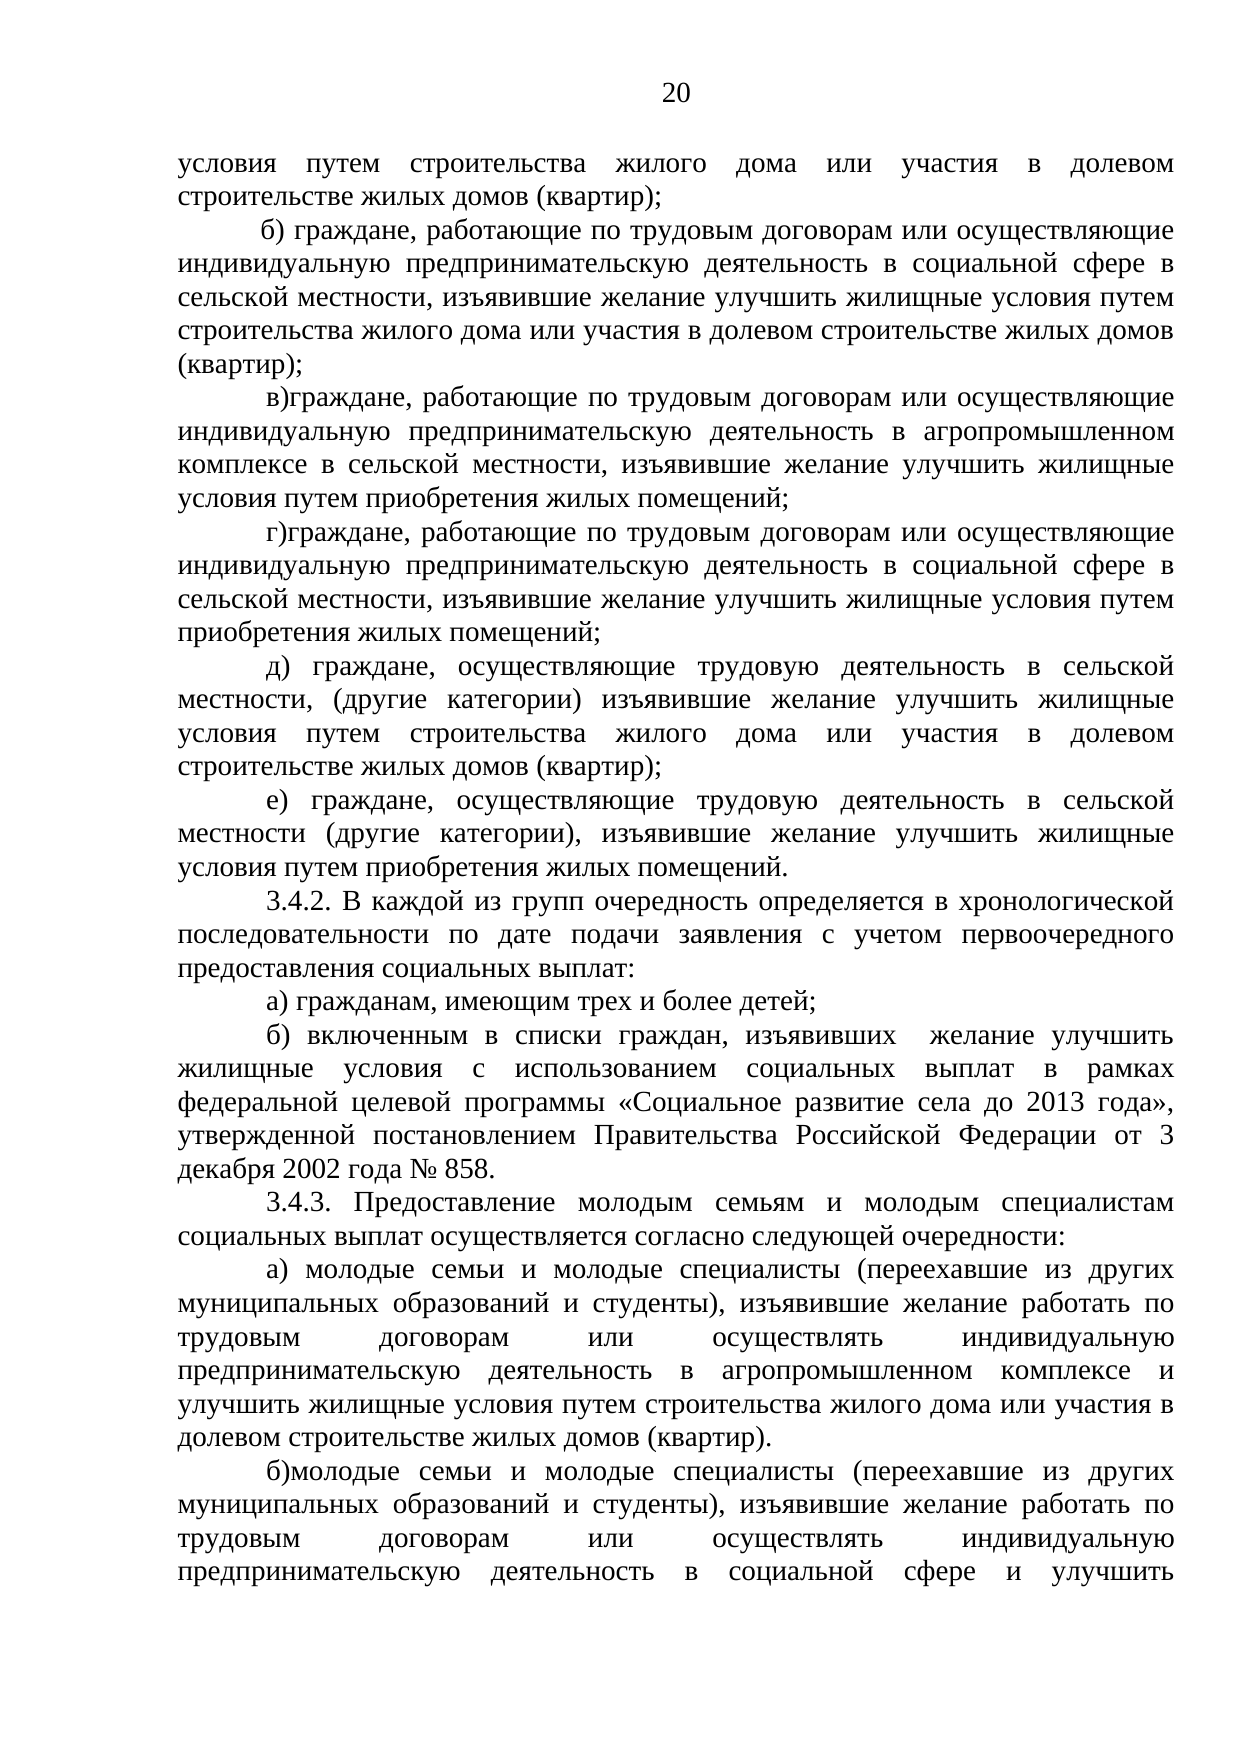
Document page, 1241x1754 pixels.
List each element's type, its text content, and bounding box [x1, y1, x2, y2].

text а) молодые семьи и молодые специалисты (переехавшие из других муниципальных образований и студенты), изъявившие желание работать по трудовым договорам или осуществлять индивидуальную предпринимательскую деятельность в агропромышленном комплексе и улучшить жилищные условия путем строительства жилого дома или участия в долевом строительстве жилых домов (квартир). [177, 1252, 1175, 1453]
text д) граждане, осуществляющие трудовую деятельность в сельской местности, (другие категории) изъявившие желание улучшить жилищные условия путем строительства жилого дома или участия в долевом строительстве жилых домов (квартир); [177, 648, 1175, 782]
text 3.4.2. В каждой из групп очередность определяется в хронологической последовательности по дате подачи заявления с учетом первоочередного предоставления социальных выплат: [177, 883, 1175, 983]
text б) включенным в списки граждан, изъявивших желание улучшить жилищные условия с использованием социальных выплат в рамках федеральной целевой программы «Социальное развитие села до 2013 года», утвержденной постановлением Правительства Российской Федерации от 3 декабря 2002 года № 858. [177, 1017, 1175, 1184]
text в)граждане, работающие по трудовым договорам или осуществляющие индивидуальную предпринимательскую деятельность в агропромышленном комплексе в сельской местности, изъявившие желание улучшить жилищные условия путем приобретения жилых помещений; [177, 379, 1175, 514]
text е) граждане, осуществляющие трудовую деятельность в сельской местности (другие категории), изъявившие желание улучшить жилищные условия путем приобретения жилых помещений. [177, 782, 1175, 883]
text а) гражданам, имеющим трех и более детей; [177, 983, 1175, 1017]
text б) граждане, работающие по трудовым договорам или осуществляющие индивидуальную предпринимательскую деятельность в социальной сфере в сельской местности, изъявившие желание улучшить жилищные условия путем строительства жилого дома или участия в долевом строительстве жилых домов (квартир); [177, 212, 1175, 379]
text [177, 145, 1175, 212]
text 3.4.3. Предоставление молодым семьям и молодым специалистам социальных выплат осуществляется согласно следующей очередности: [177, 1184, 1175, 1252]
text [177, 1453, 1175, 1587]
text г)граждане, работающие по трудовым договорам или осуществляющие индивидуальную предпринимательскую деятельность в социальной сфере в сельской местности, изъявившие желание улучшить жилищные условия путем приобретения жилых помещений; [177, 514, 1175, 648]
